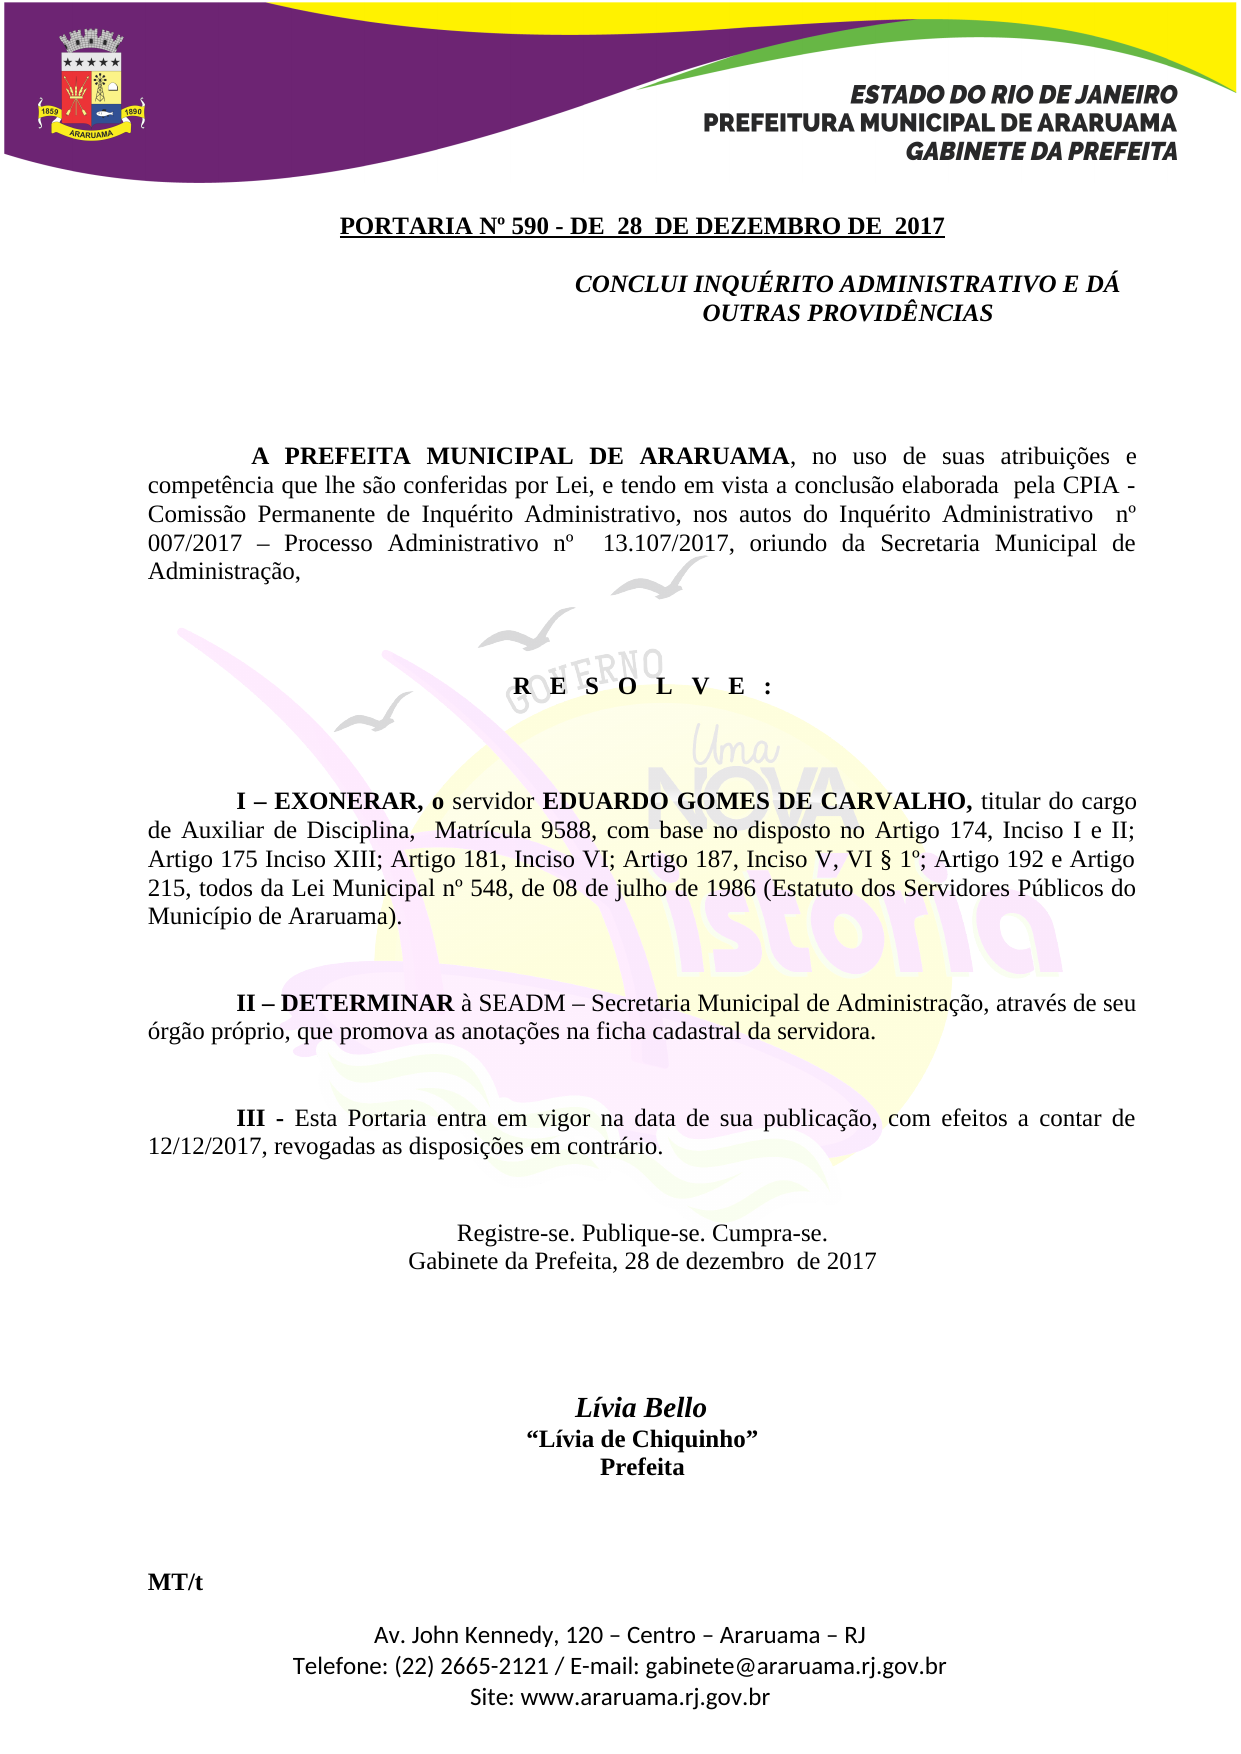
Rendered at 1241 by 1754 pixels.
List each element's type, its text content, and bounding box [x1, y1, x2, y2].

text “Lívia de Chiquinho” [148, 1424, 1137, 1452]
text R E S O L V E : [148, 671, 1137, 700]
text Lívia Bello [148, 1390, 1137, 1424]
text MT/t [148, 1567, 1152, 1596]
picture [0, 0, 1241, 183]
subtitle PORTARIA Nº 590 - DE 28 DE DEZEMBRO DE 2017 [148, 211, 1137, 240]
text I – EXONERAR, o servidor EDUARDO GOMES DE CARVALHO, titular do cargo de Auxiliar de Disciplina, Matrícula 9588, com base no disposto no Artigo 174, Inciso I e II; Artigo 175 Inciso XIII; Artigo 181, Inciso VI; Artigo 187, Inciso V, VI § 1º; Artigo 192 e Artigo 215, todos da Lei Municipal nº 548, de 08 de julho de 1986 (Estatuto dos Servidores Públicos do Município de Araruama). [148, 786, 1137, 930]
text II – DETERMINAR à SEADM – Secretaria Municipal de Administração, através de seu órgão próprio, que promova as anotações na ficha cadastral da servidora. [148, 988, 1137, 1045]
subtitle CONCLUI INQUÉRITO ADMINISTRATIVO E DÁ OUTRAS PROVIDÊNCIAS [561, 269, 1137, 326]
text Registre-se. Publique-se. Cumpra-se. [148, 1218, 1137, 1246]
text Gabinete da Prefeita, 28 de dezembro de 2017 [148, 1246, 1137, 1275]
text III - Esta Portaria entra em vigor na data de sua publicação, com efeitos a contar de 12/12/2017, revogadas as disposições em contrário. [148, 1103, 1137, 1160]
text A PREFEITA MUNICIPAL DE ARARUAMA, no uso de suas atribuições e competência que lhe são conferidas por Lei, e tendo em vista a conclusão elaborada pela CPIA - Comissão Permanente de Inquérito Administrativo, nos autos do Inquérito Administrativo nº 007/2017 – Processo Administrativo nº 13.107/2017, oriundo da Secretaria Municipal de Administração, [148, 441, 1137, 585]
text Prefeita [148, 1452, 1137, 1481]
